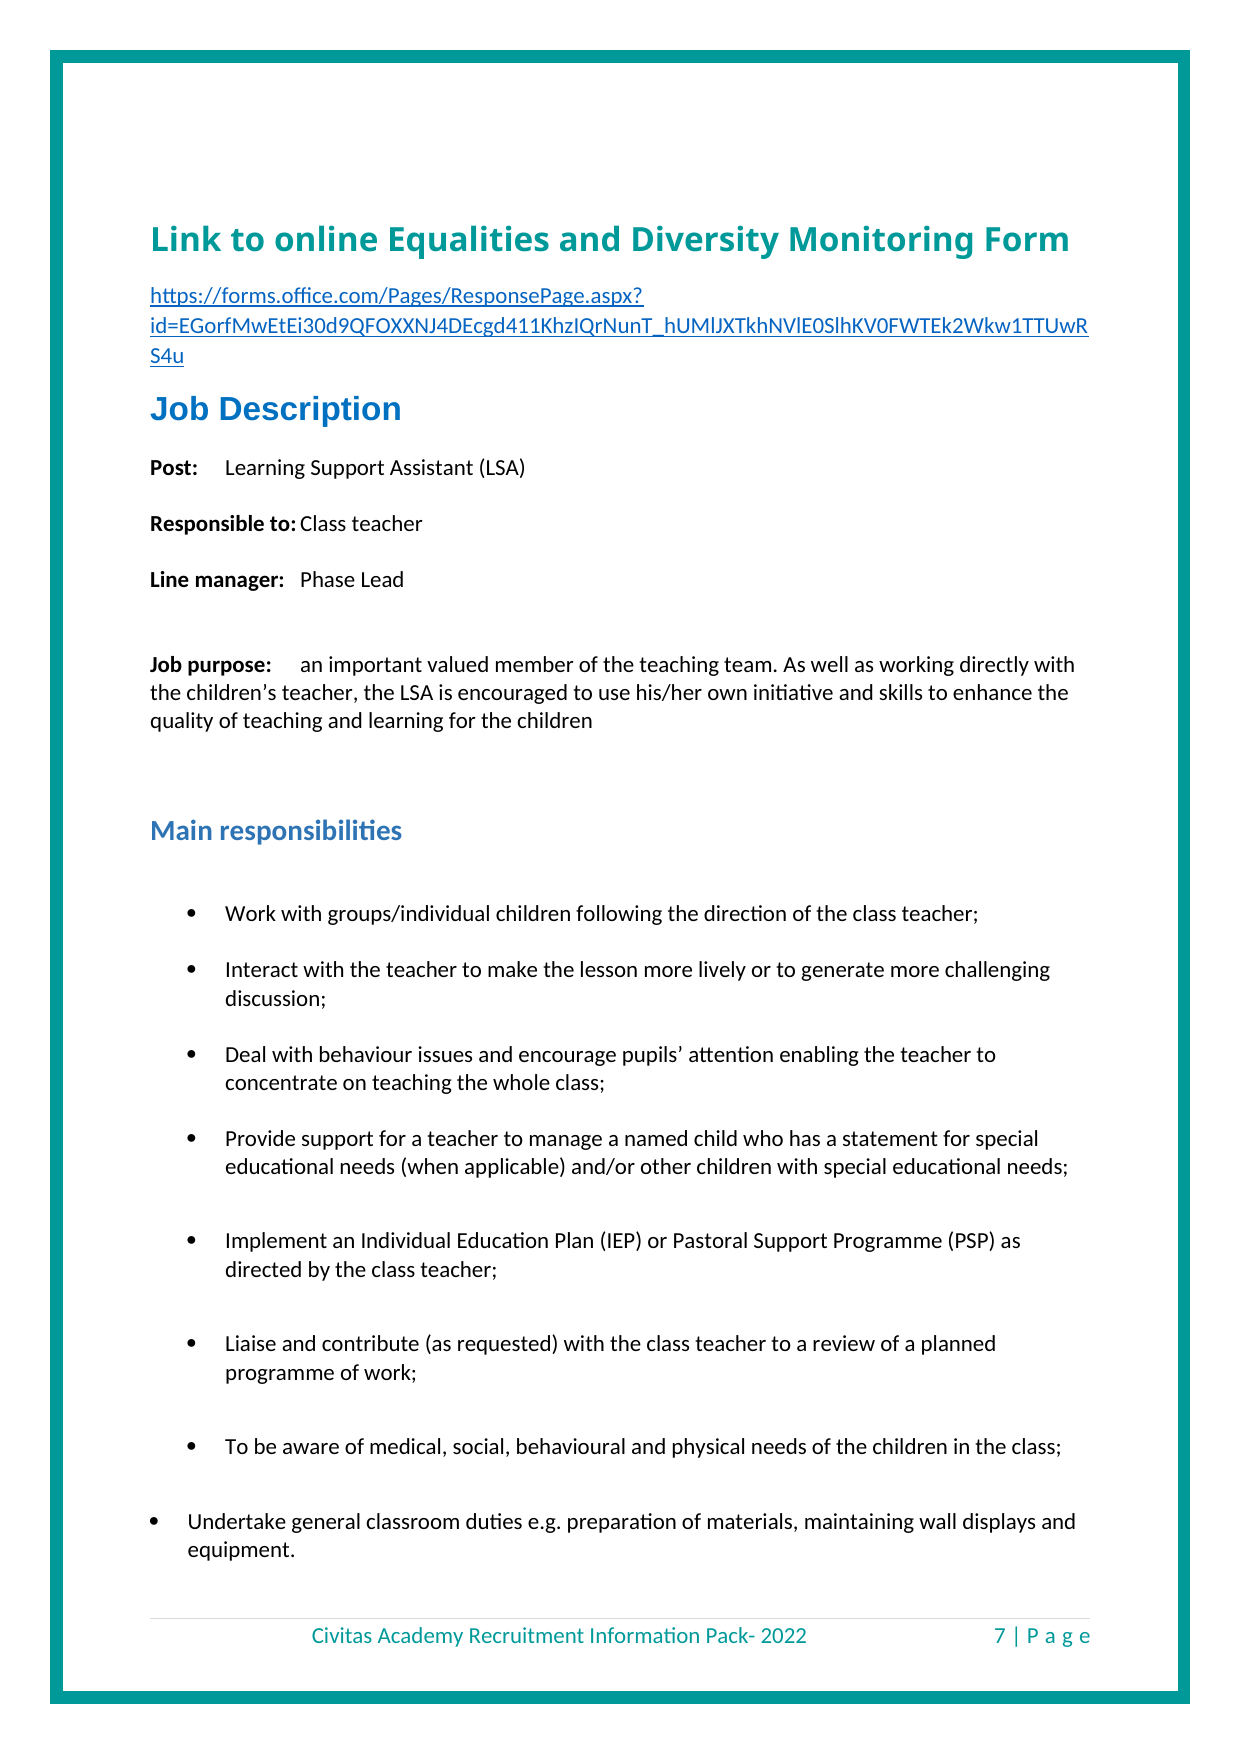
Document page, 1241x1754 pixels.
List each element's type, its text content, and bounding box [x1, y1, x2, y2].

text Post: Learning Support Assistant (LSA) [150, 453, 1090, 482]
text Job purpose: an important valued member of the teaching team. As well as working directly with the children’s teacher, the LSA is encouraged to use his/her own initiative and skills to enhance the quality of teaching and learning for the children [150, 650, 1090, 734]
list Work with groups/individual children following the direction of the class teacher; [187, 899, 1090, 928]
text Line manager: Phase Lead [150, 566, 1090, 594]
text Responsible to: Class teacher [150, 509, 1090, 538]
list To be aware of medical, social, behavioural and physical needs of the children in the class; [187, 1432, 1090, 1461]
list Deal with behaviour issues and encourage pupils’ attention enabling the teacher to concentrate on teaching the whole class; [187, 1040, 1090, 1096]
list Provide support for a teacher to manage a named child who has a statement for special educational needs (when applicable) and/or other children with special educational needs; [187, 1124, 1090, 1180]
text Link to online Equalities and Diversity Monitoring Form [150, 216, 1090, 261]
list Liaise and contribute (as requested) with the class teacher to a review of a planned programme of work; [187, 1329, 1090, 1386]
text https://forms.office.com/Pages/ResponsePage.aspx?id=EGorfMwEtEi30d9QFOXXNJ4DEcgd411KhzIQrNunT_hUMlJXTkhNVlE0SlhKV0FWTEk2Wkw1TTUwRS4u [150, 281, 1090, 370]
list Implement an Individual Education Plan (IEP) or Pastoral Support Programme (PSP) as directed by the class teacher; [187, 1227, 1090, 1283]
list Interact with the teacher to make the lesson more lively or to generate more challenging discussion; [187, 956, 1090, 1012]
text Job Description [150, 388, 1090, 427]
subtitle Main responsibilities [150, 812, 1090, 847]
list Undertake general classroom duties e.g. preparation of materials, maintaining wall displays and equipment. [150, 1507, 1090, 1563]
